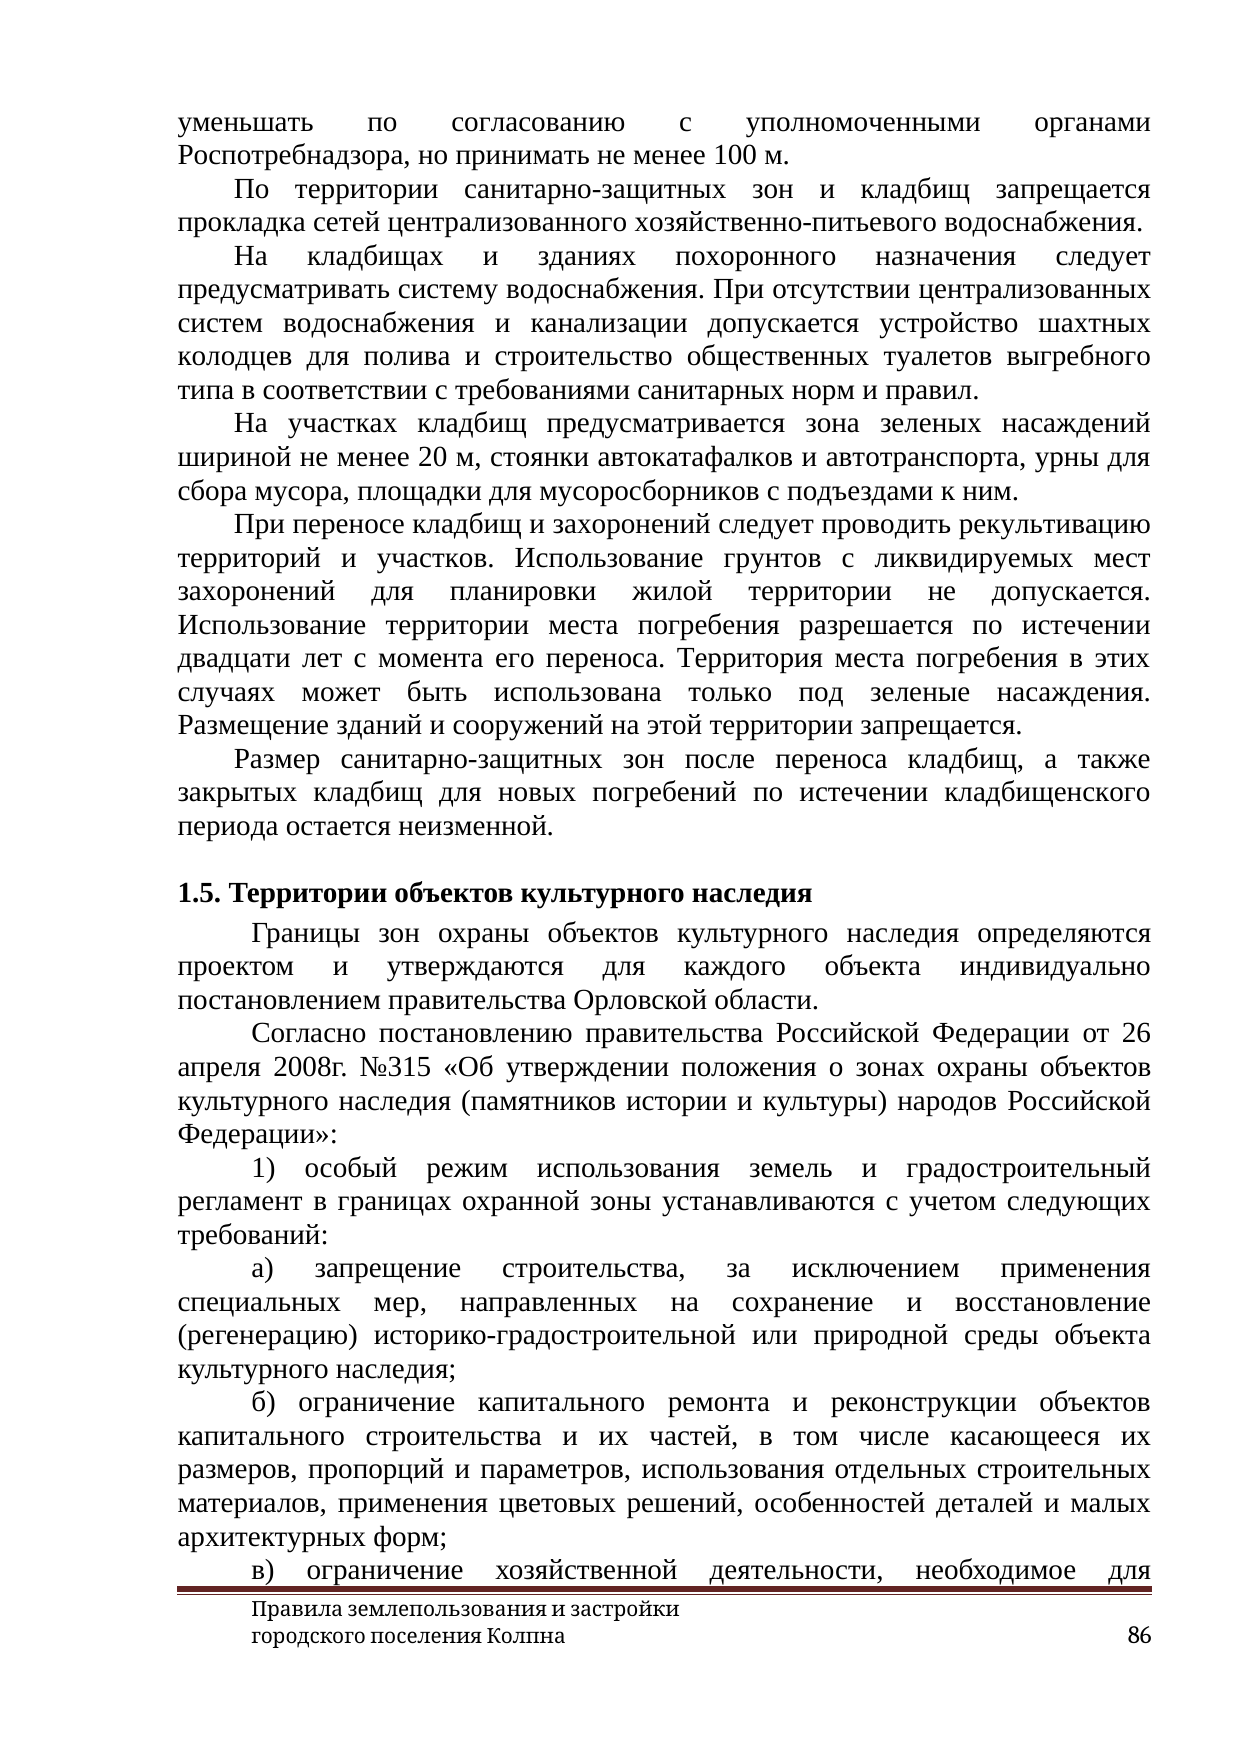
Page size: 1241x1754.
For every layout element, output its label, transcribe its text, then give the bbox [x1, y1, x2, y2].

text Границы зон охраны объектов культурного наследия определяются проектом и утверждаются для каждого объекта индивидуально постановлением правительства Орловской области. [177, 915, 1152, 1016]
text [177, 1552, 1152, 1586]
subtitle 1.5. Территории объектов культурного наследия [177, 875, 1152, 909]
text На кладбищах и зданиях похоронного назначения следует предусматривать систему водоснабжения. При отсутствии централизованных систем водоснабжения и канализации допускается устройство шахтных колодцев для полива и строительство общественных туалетов выгребного типа в соответствии с требованиями санитарных норм и правил. [177, 238, 1152, 406]
text По территории санитарно-защитных зон и кладбищ запрещается прокладка сетей централизованного хозяйственно-питьевого водоснабжения. [177, 171, 1152, 238]
text На участках кладбищ предусматривается зона зеленых насаждений шириной не менее 20 м, стоянки автокатафалков и автотранспорта, урны для сбора мусора, площадки для мусоросборников с подъездами к ним. [177, 406, 1152, 506]
text а) запрещение строительства, за исключением применения специальных мер, направленных на сохранение и восстановление (регенерацию) историко-градостроительной или природной среды объекта культурного наследия; [177, 1250, 1152, 1384]
text б) ограничение капитального ремонта и реконструкции объектов капитального строительства и их частей, в том числе касающееся их размеров, пропорций и параметров, использования отдельных строительных материалов, применения цветовых решений, особенностей деталей и малых архитектурных форм; [177, 1384, 1152, 1552]
text Размер санитарно-защитных зон после переноса кладбищ, а также закрытых кладбищ для новых погребений по истечении кладбищенского периода остается неизменной. [177, 741, 1152, 842]
text 1) особый режим использования земель и градостроительный регламент в границах охранной зоны устанавливаются с учетом следующих требований: [177, 1150, 1152, 1250]
text При переносе кладбищ и захоронений следует проводить рекультивацию территорий и участков. Использование грунтов с ликвидируемых мест захоронений для планировки жилой территории не допускается. Использование территории места погребения разрешается по истечении двадцати лет с момента его переноса. Территория места погребения в этих случаях может быть использована только под зеленые насаждения. Размещение зданий и сооружений на этой территории запрещается. [177, 506, 1152, 741]
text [177, 104, 1152, 171]
text Согласно постановлению правительства Российской Федерации от 26 апреля 2008г. №315 «Об утверждении положения о зонах охраны объектов культурного наследия (памятников истории и культуры) народов Российской Федерации»: [177, 1016, 1152, 1150]
